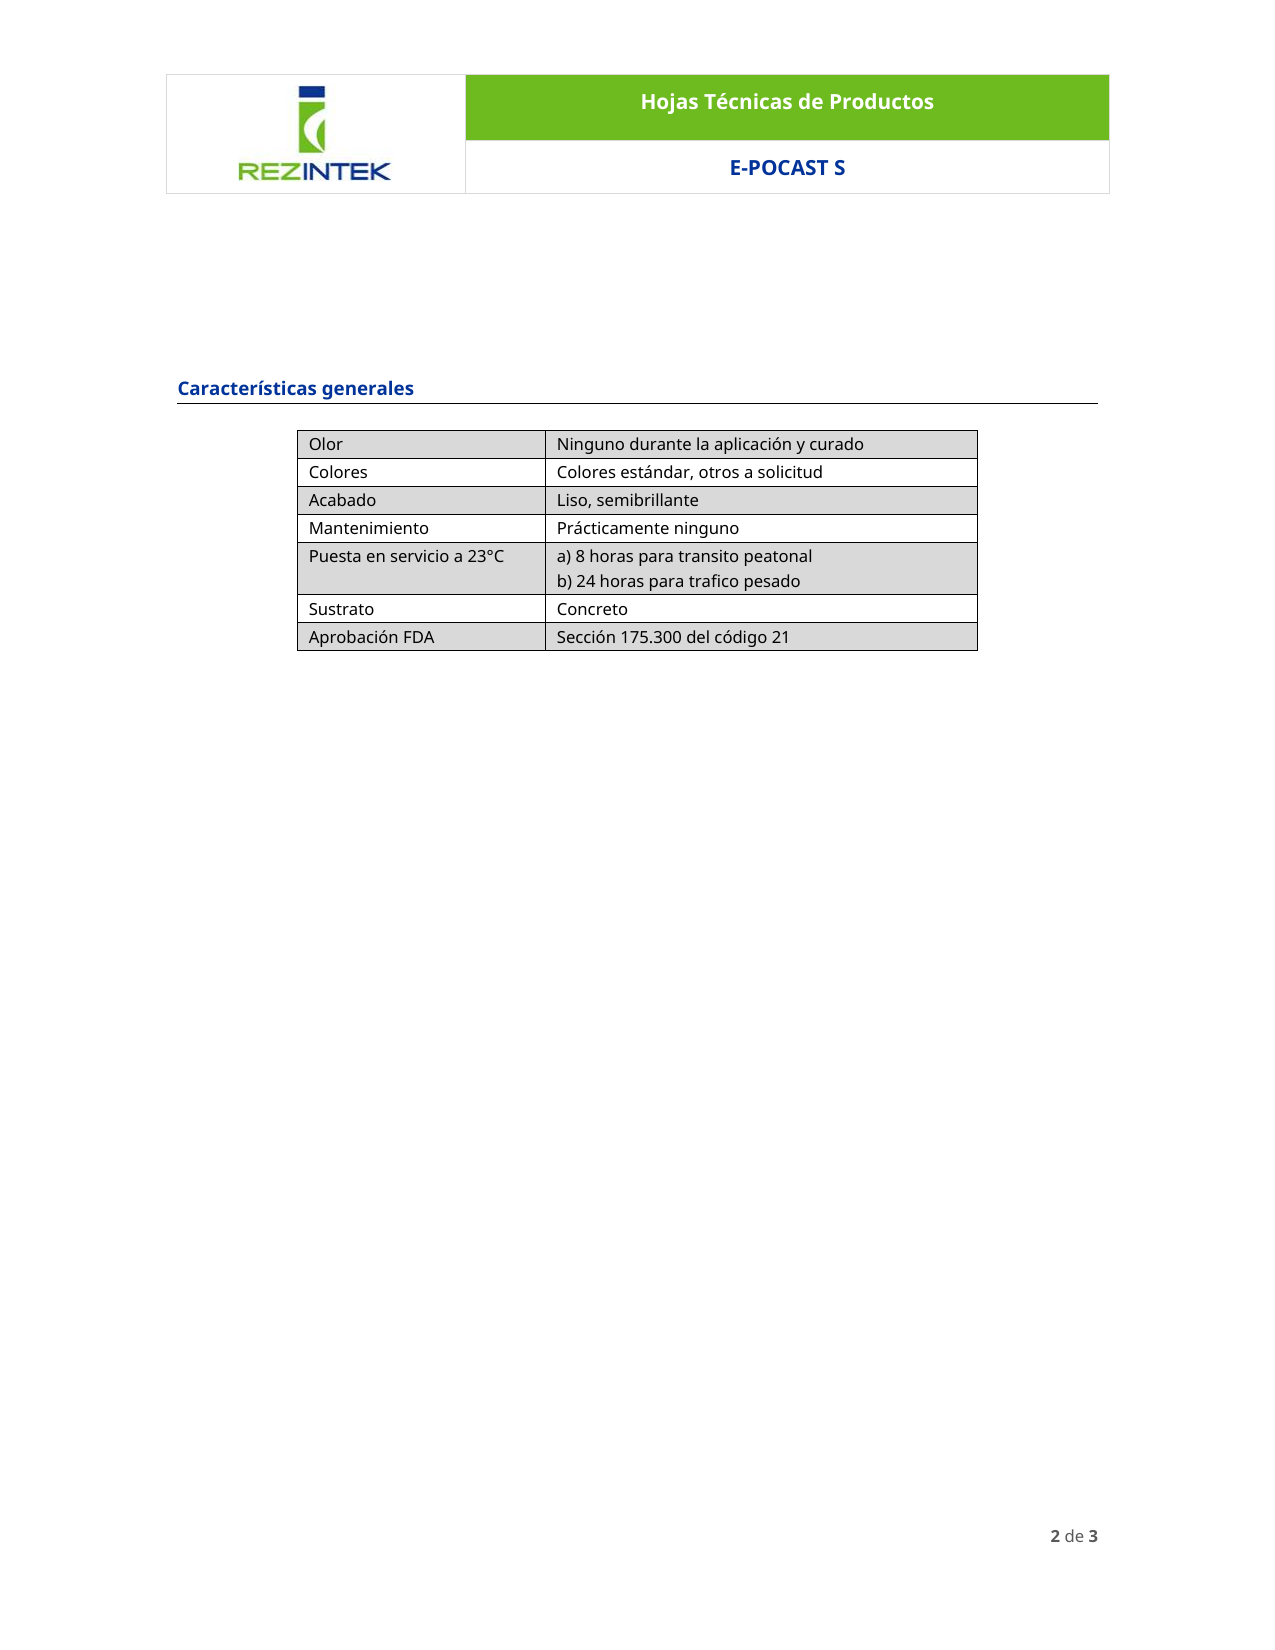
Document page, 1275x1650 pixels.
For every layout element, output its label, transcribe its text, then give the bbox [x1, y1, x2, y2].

table_header Olor [298, 431, 545, 458]
table_cell Mantenimiento [298, 515, 545, 542]
table_cell Acabado [298, 487, 545, 514]
table_cell Colores [298, 459, 545, 486]
table_cell Aprobación FDA [298, 623, 545, 650]
table_cell Sustrato [298, 595, 545, 622]
picture [238, 85, 394, 182]
table_cell Colores estándar, otros a solicitud [546, 459, 977, 486]
table_cell a) 8 horas para transito peatonal b) 24 horas para trafico pesado [546, 543, 977, 594]
table_cell Concreto [546, 595, 977, 622]
table_cell Liso, semibrillante [546, 487, 977, 514]
table_cell Sección 175.300 del código 21 [546, 623, 977, 650]
text Características generales [177, 376, 1098, 403]
table_cell Puesta en servicio a [298, 543, 545, 594]
table_header Ninguno durante la aplicación y curado [546, 431, 977, 458]
table_cell Prácticamente ninguno [546, 515, 977, 542]
